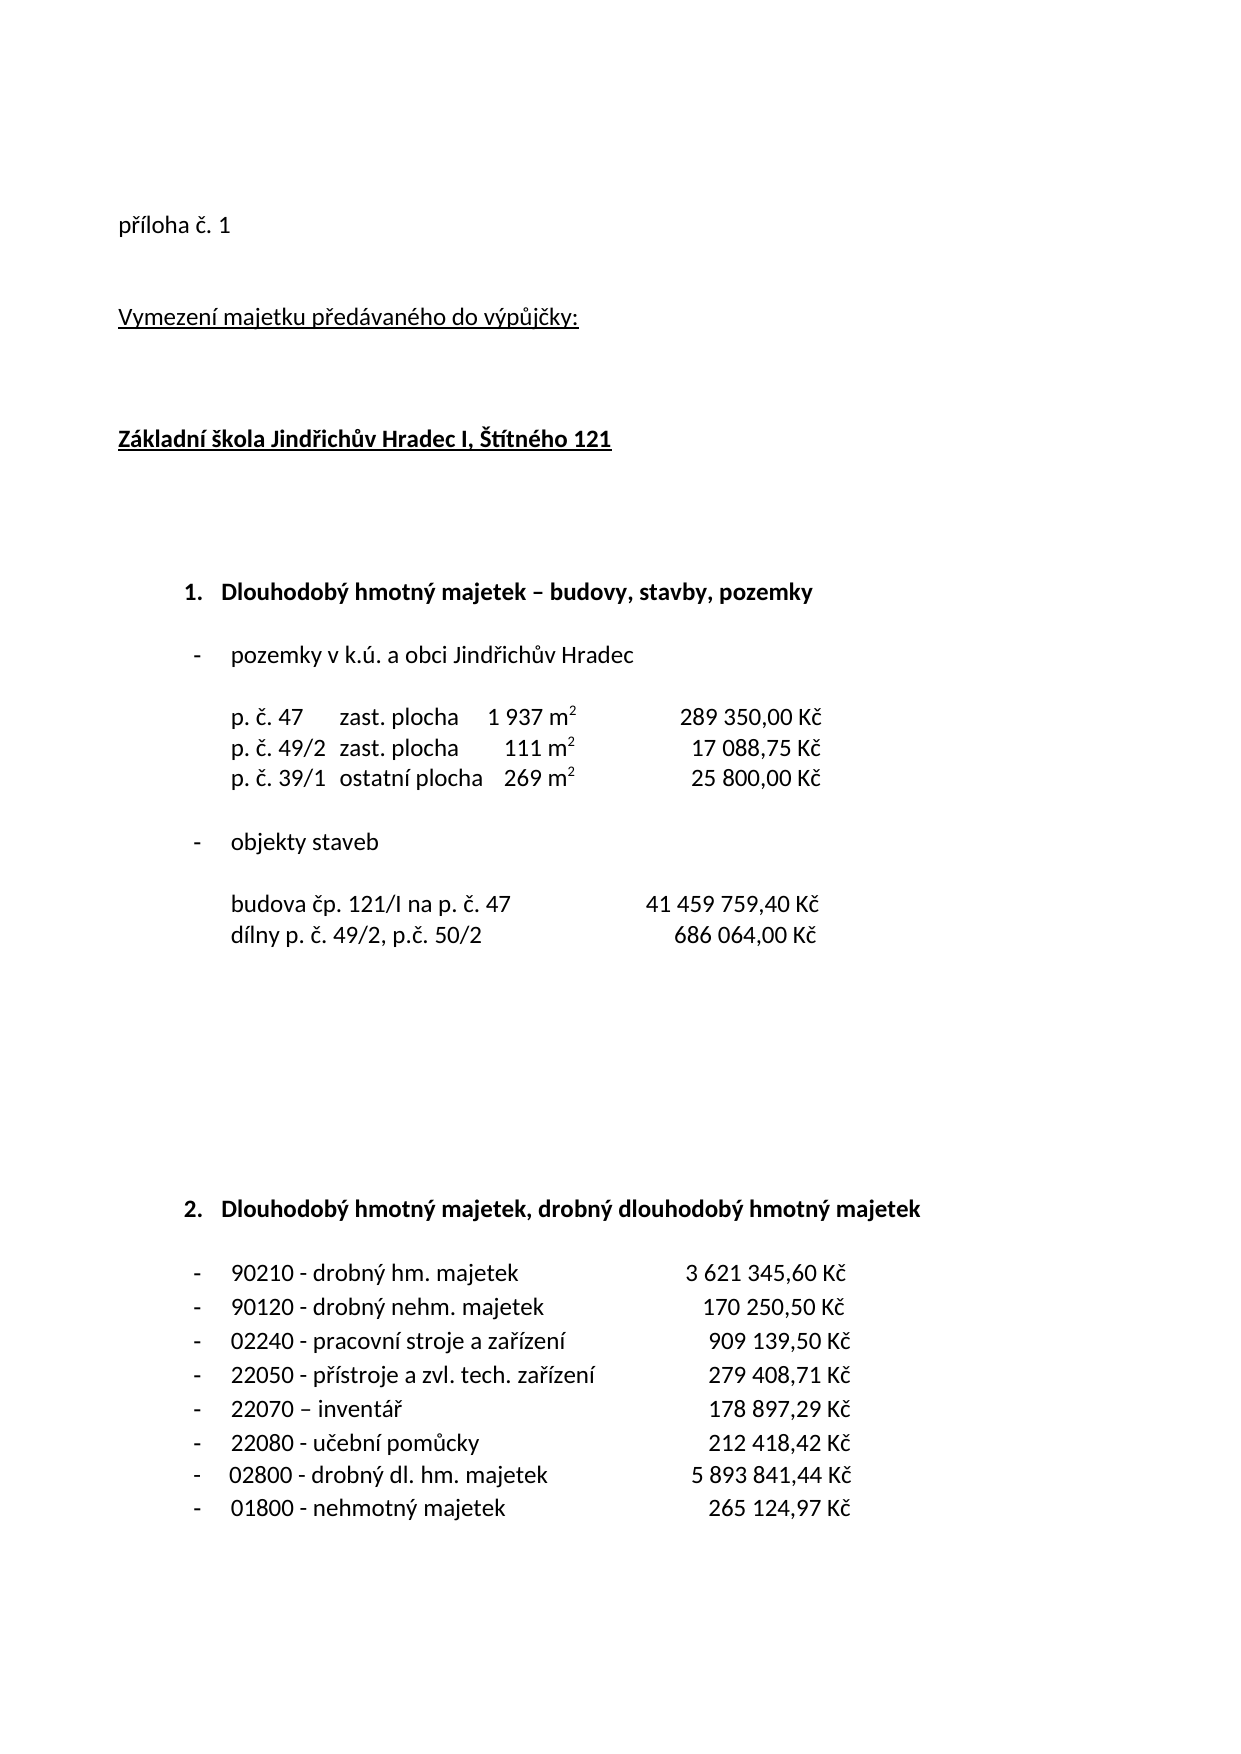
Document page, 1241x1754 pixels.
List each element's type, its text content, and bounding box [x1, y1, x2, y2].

text p. č. 39/1 ostatní plocha 269 m2 25 800,00 Kč [193, 763, 1122, 793]
list 90120 - drobný nehm. majetek 170 250,50 Kč [193, 1288, 1122, 1323]
text budova čp. 121/I na p. č. 47 41 459 759,40 Kč [193, 888, 1122, 919]
list 22080 - učební pomůcky 212 418,42 Kč [193, 1425, 1122, 1459]
list pozemky v k.ú. a obci Jindřichův Hradec [193, 637, 1122, 671]
text - 02800 - drobný dl. hm. majetek 5 893 841,44 Kč [193, 1459, 1122, 1489]
list Dlouhodobý hmotný majetek – budovy, stavby, pozemky [184, 576, 1122, 606]
text p. č. 47 zast. plocha 1 937 m2 289 350,00 Kč [193, 702, 1122, 732]
list 22070 – inventář 178 897,29 Kč [193, 1391, 1122, 1425]
list 01800 - nehmotný majetek 265 124,97 Kč [193, 1489, 1122, 1523]
list objekty staveb [193, 824, 1122, 858]
text dílny p. č. 49/2, p.č. 50/2 686 064,00 Kč [193, 919, 1122, 949]
list 02240 - pracovní stroje a zařízení 909 139,50 Kč [193, 1323, 1122, 1357]
list 90210 - drobný hm. majetek 3 621 345,60 Kč [193, 1254, 1122, 1288]
text Základní škola Jindřichův Hradec I, Štítného 121 [118, 423, 1122, 454]
list 22050 - přístroje a zvl. tech. zařízení 279 408,71 Kč [193, 1357, 1122, 1391]
text příloha č. 1 [118, 210, 1122, 240]
text p. č. 49/2 zast. plocha 111 m2 17 088,75 Kč [193, 732, 1122, 763]
text Vymezení majetku předávaného do výpůjčky: [118, 301, 1122, 332]
list Dlouhodobý hmotný majetek, drobný dlouhodobý hmotný majetek [184, 1193, 1122, 1224]
